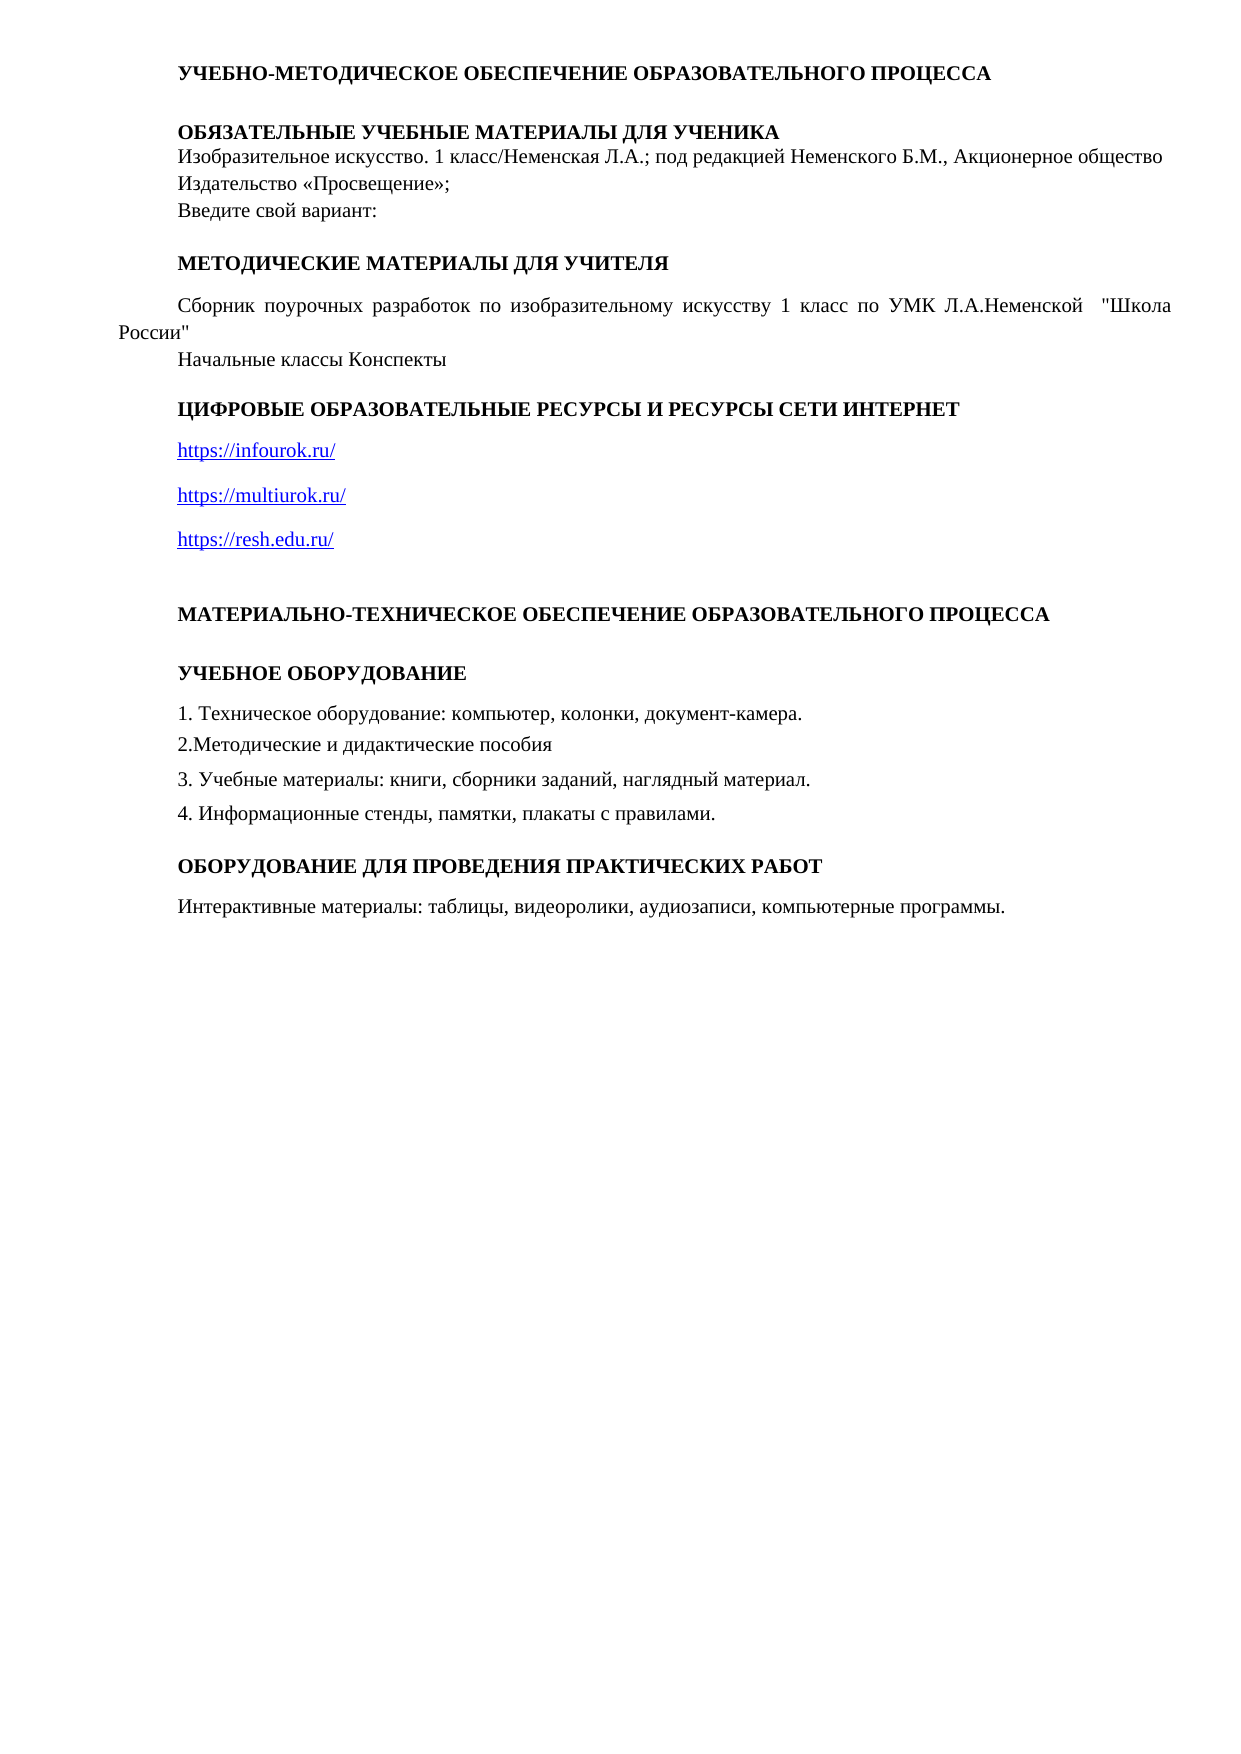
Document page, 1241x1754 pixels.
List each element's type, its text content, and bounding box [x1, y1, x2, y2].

text ОБЯЗАТЕЛЬНЫЕ УЧЕБНЫЕ МАТЕРИАЛЫ ДЛЯ УЧЕНИКА [118, 121, 1172, 144]
text 1. Техническое оборудование: компьютер, колонки, документ-камера. [118, 702, 1172, 725]
text 4. Информационные стенды, памятки, плакаты с правилами. [118, 801, 842, 825]
text https://multiurok.ru/ [118, 483, 1172, 507]
text Введите свой вариант: [118, 198, 1172, 222]
text ЦИФРОВЫЕ ОБРАЗОВАТЕЛЬНЫЕ РЕСУРСЫ И РЕСУРСЫ СЕТИ ИНТЕРНЕТ [118, 398, 1172, 421]
text МАТЕРИАЛЬНО-ТЕХНИЧЕСКОЕ ОБЕСПЕЧЕНИЕ ОБРАЗОВАТЕЛЬНОГО ПРОЦЕССА [118, 603, 1172, 626]
text 2.Методические и дидактические пособия [118, 732, 842, 756]
text Изобразительное искусство. 1 класс/Неменская Л.А.; под редакцией Неменского Б.М., Акционерное общество [118, 144, 1172, 168]
text https://infourok.ru/ [118, 438, 1172, 462]
text https://resh.edu.ru/ [118, 527, 1172, 551]
text МЕТОДИЧЕСКИЕ МАТЕРИАЛЫ ДЛЯ УЧИТЕЛЯ [118, 253, 1172, 275]
text УЧЕБНОЕ ОБОРУДОВАНИЕ [118, 662, 1172, 684]
text Интерактивные материалы: таблицы, видеоролики, аудиозаписи, компьютерные программы. [118, 896, 1172, 918]
text Издательство «Просвещение»; [118, 171, 1172, 195]
text Начальные классы Конспекты [118, 347, 1172, 371]
text Сборник поурочных разработок по изобразительному искусству 1 класс по УМК Л.А.Неменской "Школа России" [118, 293, 1172, 344]
text ОБОРУДОВАНИЕ ДЛЯ ПРОВЕДЕНИЯ ПРАКТИЧЕСКИХ РАБОТ [118, 855, 1172, 878]
text УЧЕБНО-МЕТОДИЧЕСКОЕ ОБЕСПЕЧЕНИЕ ОБРАЗОВАТЕЛЬНОГО ПРОЦЕССА [118, 62, 1172, 85]
text 3. Учебные материалы: книги, сборники заданий, наглядный материал. [118, 766, 842, 791]
